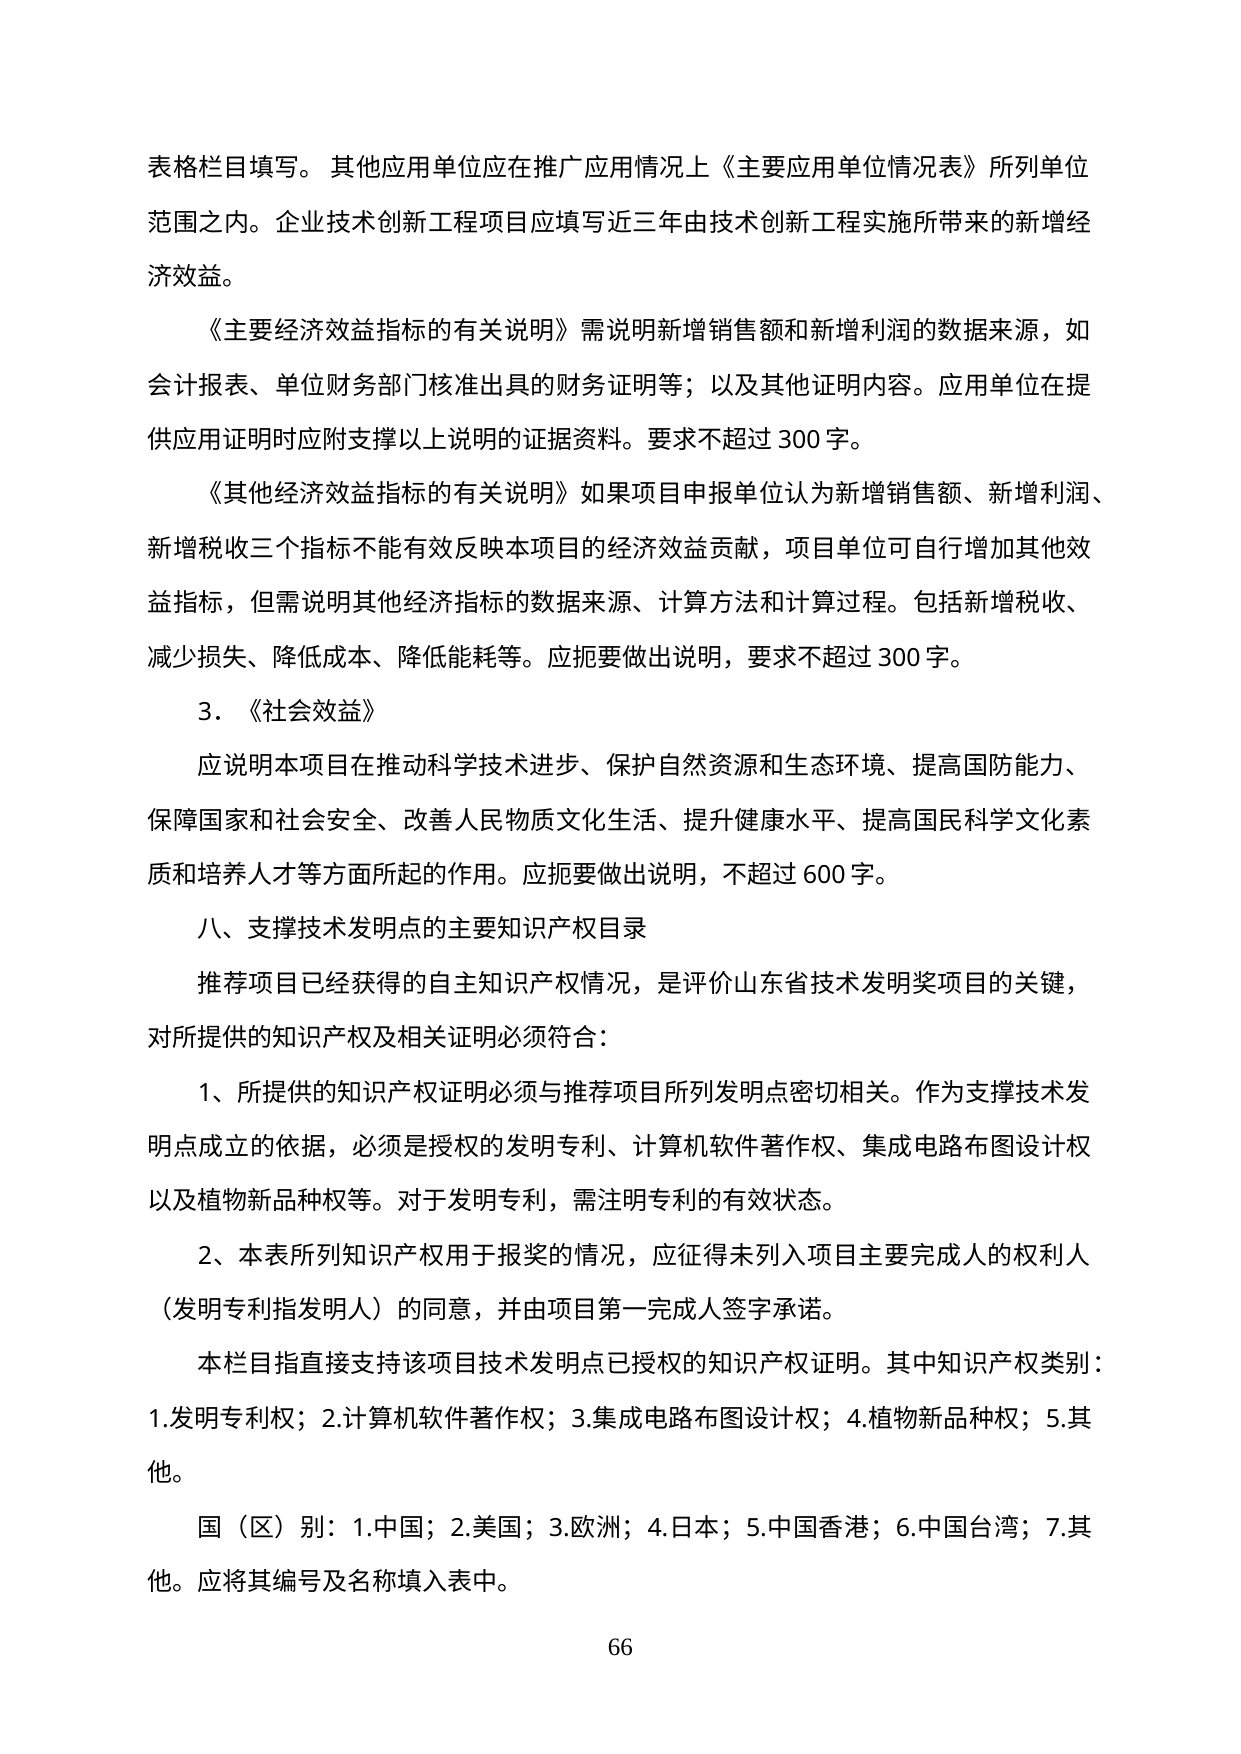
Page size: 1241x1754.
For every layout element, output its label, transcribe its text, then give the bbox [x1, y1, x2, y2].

text 本栏目指直接支持该项目技术发明点已授权的知识产权证明。其中知识产权类别：1.发明专利权；2.计算机软件著作权；3.集成电路布图设计权；4.植物新品种权；5.其他。 [148, 1344, 1092, 1489]
text 八、支撑技术发明点的主要知识产权目录 [148, 909, 1092, 945]
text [148, 148, 1092, 293]
text 3．《社会效益》 [148, 691, 1092, 728]
text 国（区）别：1.中国；2.美国；3.欧洲；4.日本；5.中国香港；6.中国台湾；7.其他。应将其编号及名称填入表中。 [148, 1507, 1092, 1598]
text 《其他经济效益指标的有关说明》如果项目申报单位认为新增销售额、新增利润、新增税收三个指标不能有效反映本项目的经济效益贡献，项目单位可自行增加其他效益指标，但需说明其他经济指标的数据来源、计算方法和计算过程。包括新增税收、减少损失、降低成本、降低能耗等。应扼要做出说明，要求不超过300字。 [148, 474, 1092, 673]
text 应说明本项目在推动科学技术进步、保护自然资源和生态环境、提高国防能力、保障国家和社会安全、改善人民物质文化生活、提升健康水平、提高国民科学文化素质和培养人才等方面所起的作用。应扼要做出说明，不超过600字。 [148, 746, 1092, 891]
text 1、所提供的知识产权证明必须与推荐项目所列发明点密切相关。作为支撑技术发明点成立的依据，必须是授权的发明专利、计算机软件著作权、集成电路布图设计权以及植物新品种权等。对于发明专利，需注明专利的有效状态。 [148, 1072, 1092, 1217]
text 《主要经济效益指标的有关说明》需说明新增销售额和新增利润的数据来源，如会计报表、单位财务部门核准出具的财务证明等；以及其他证明内容。应用单位在提供应用证明时应附支撑以上说明的证据资料。要求不超过300字。 [148, 311, 1092, 456]
text 推荐项目已经获得的自主知识产权情况，是评价山东省技术发明奖项目的关键，对所提供的知识产权及相关证明必须符合： [148, 963, 1092, 1054]
text 2、本表所列知识产权用于报奖的情况，应征得未列入项目主要完成人的权利人（发明专利指发明人）的同意，并由项目第一完成人签字承诺。 [148, 1235, 1092, 1326]
